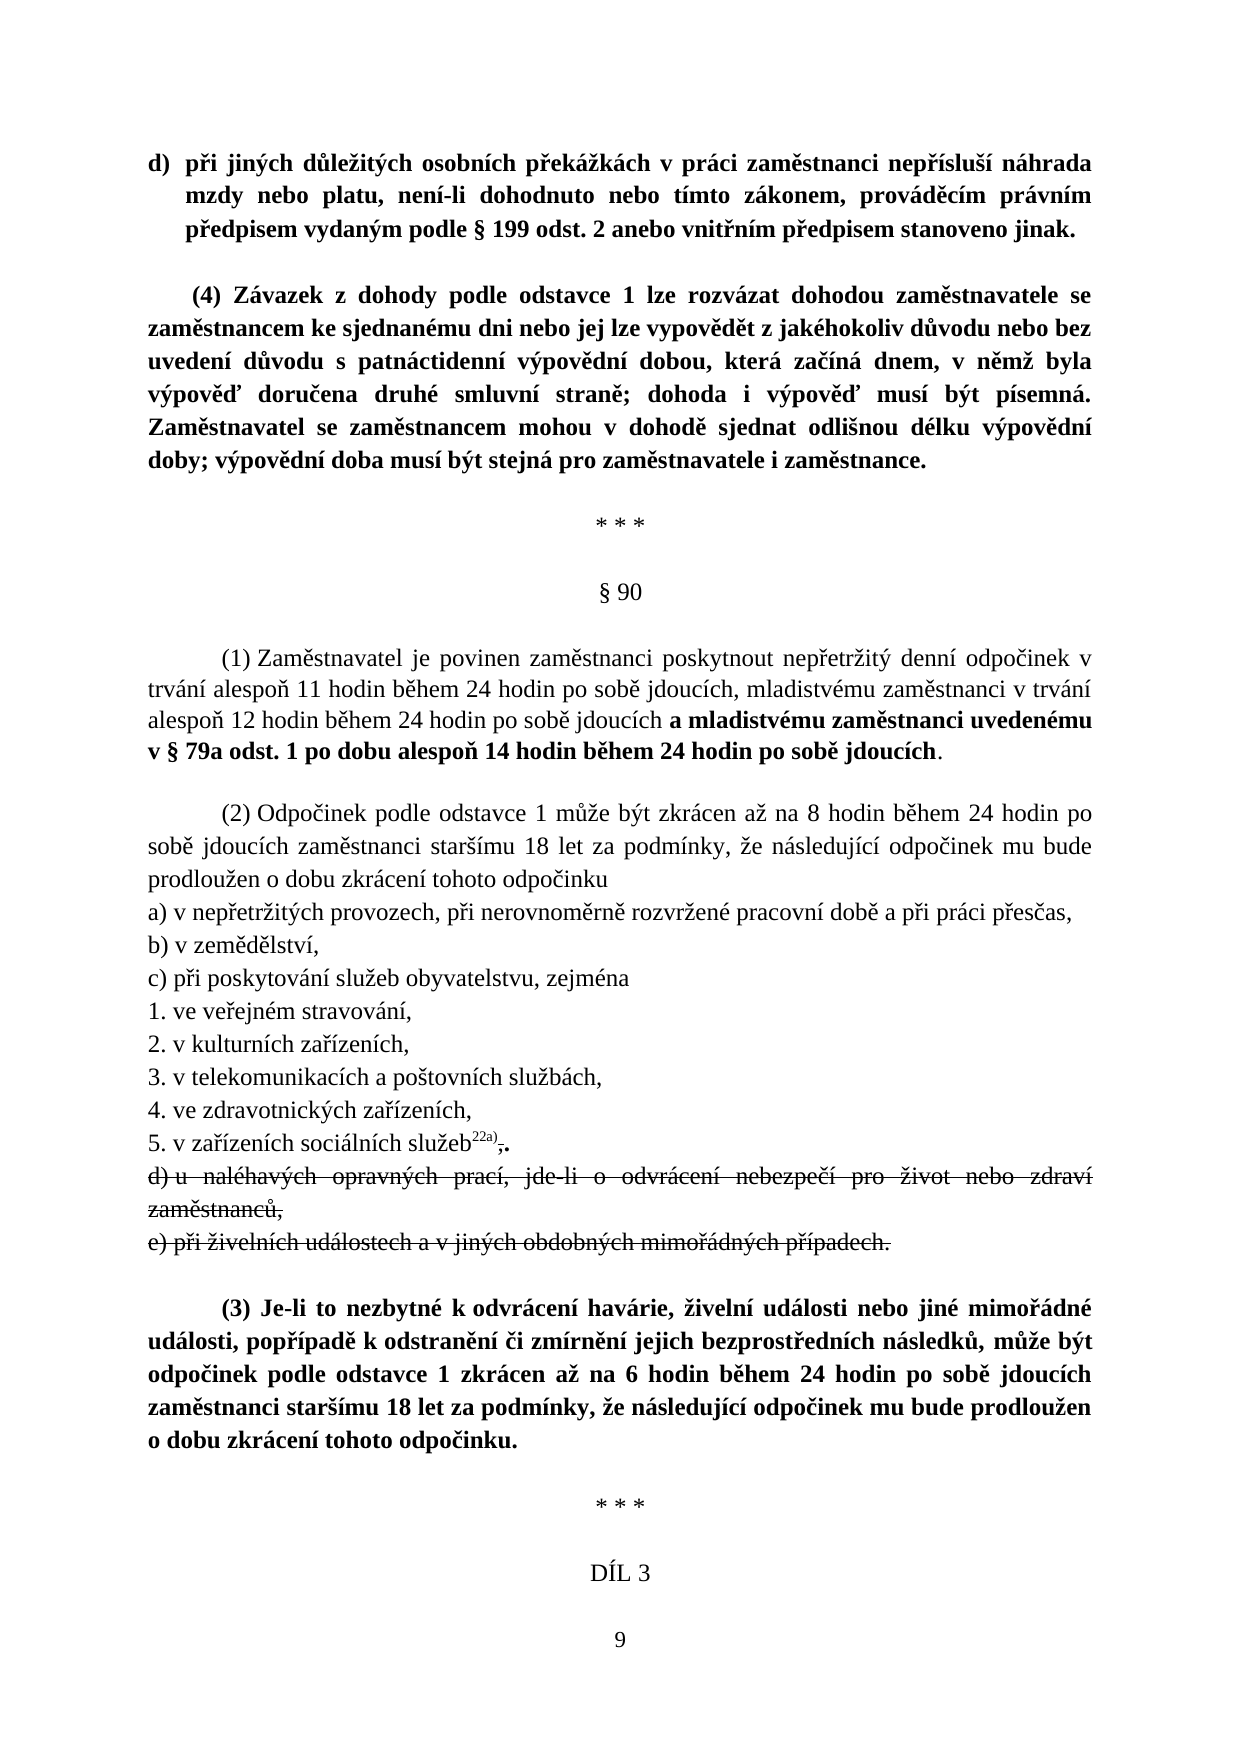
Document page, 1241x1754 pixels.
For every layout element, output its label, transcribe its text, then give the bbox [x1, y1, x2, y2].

text 4. ve zdravotnických zařízeních, [148, 1095, 1093, 1124]
text 5. v zařízeních sociálních služeb22a),. [148, 1128, 1093, 1157]
text (2) Odpočinek podle odstavce 1 může být zkrácen až na 8 hodin během 24 hodin po sobě jdoucích zaměstnanci staršímu 18 let za podmínky, že následující odpočinek mu bude prodloužen o dobu zkrácení tohoto odpočinku [148, 798, 1093, 893]
text 2. v kulturních zařízeních, [148, 1029, 1093, 1058]
text (1) Zaměstnavatel je povinen zaměstnanci poskytnout nepřetržitý denní odpočinek v trvání alespoň 11 hodin během 24 hodin po sobě jdoucích, mladistvému zaměstnanci v trvání alespoň 12 hodin během 24 hodin po sobě jdoucích a mladistvému zaměstnanci uvedenému v § 79a odst. 1 po dobu alespoň 14 hodin během 24 hodin po sobě jdoucích. [148, 643, 1093, 765]
text d) u naléhavých opravných prací, jde-li o odvrácení nebezpečí pro život nebo zdraví zaměstnanců, [148, 1161, 1093, 1177]
list při jiných důležitých osobních překážkách v práci zaměstnanci nepřísluší náhrada mzdy nebo platu, není-li dohodnuto nebo tímto zákonem, prováděcím právním předpisem vydaným podle § 199 odst. 2 anebo vnitřním předpisem stanoveno jinak. [148, 148, 1093, 242]
text a) v nepřetržitých provozech, při nerovnoměrně rozvržené pracovní době a při práci přesčas, [148, 897, 1093, 926]
text § 90 [148, 577, 1093, 606]
text 3. v telekomunikacích a poštovních službách, [148, 1062, 1093, 1091]
text d) u naléhavých opravných prací, jde-li o odvrácení nebezpečí pro život nebo zdraví zaměstnanců, [148, 1178, 1093, 1223]
text (4) Závazek z dohody podle odstavce 1 lze rozvázat dohodou zaměstnavatele se zaměstnancem ke sjednanému dni nebo jej lze vypovědět z jakéhokoliv důvodu nebo bez uvedení důvodu s patnáctidenní výpovědní dobou, která začíná dnem, v němž byla výpověď doručena druhé smluvní straně; dohoda i výpověď musí být písemná. Zaměstnavatel se zaměstnancem mohou v dohodě sjednat odlišnou délku výpovědní doby; výpovědní doba musí být stejná pro zaměstnavatele i zaměstnance. [148, 280, 1093, 473]
text * * * [148, 1492, 1093, 1520]
text 1. ve veřejném stravování, [148, 996, 1093, 1025]
text e) při živelních událostech a v jiných obdobných mimořádných případech. [148, 1227, 1093, 1256]
text b) v zemědělství, [148, 930, 1093, 959]
text * * * [148, 511, 1093, 539]
text c) při poskytování služeb obyvatelstvu, zejména [148, 963, 1093, 992]
text DÍL 3 [148, 1558, 1093, 1586]
text (3) Je-li to nezbytné k odvrácení havárie, živelní události nebo jiné mimořádné události, popřípadě k odstranění či zmírnění jejich bezprostředních následků, může být odpočinek podle odstavce 1 zkrácen až na 6 hodin během 24 hodin po sobě jdoucích zaměstnanci staršímu 18 let za podmínky, že následující odpočinek mu bude prodloužen o dobu zkrácení tohoto odpočinku. [148, 1293, 1093, 1454]
